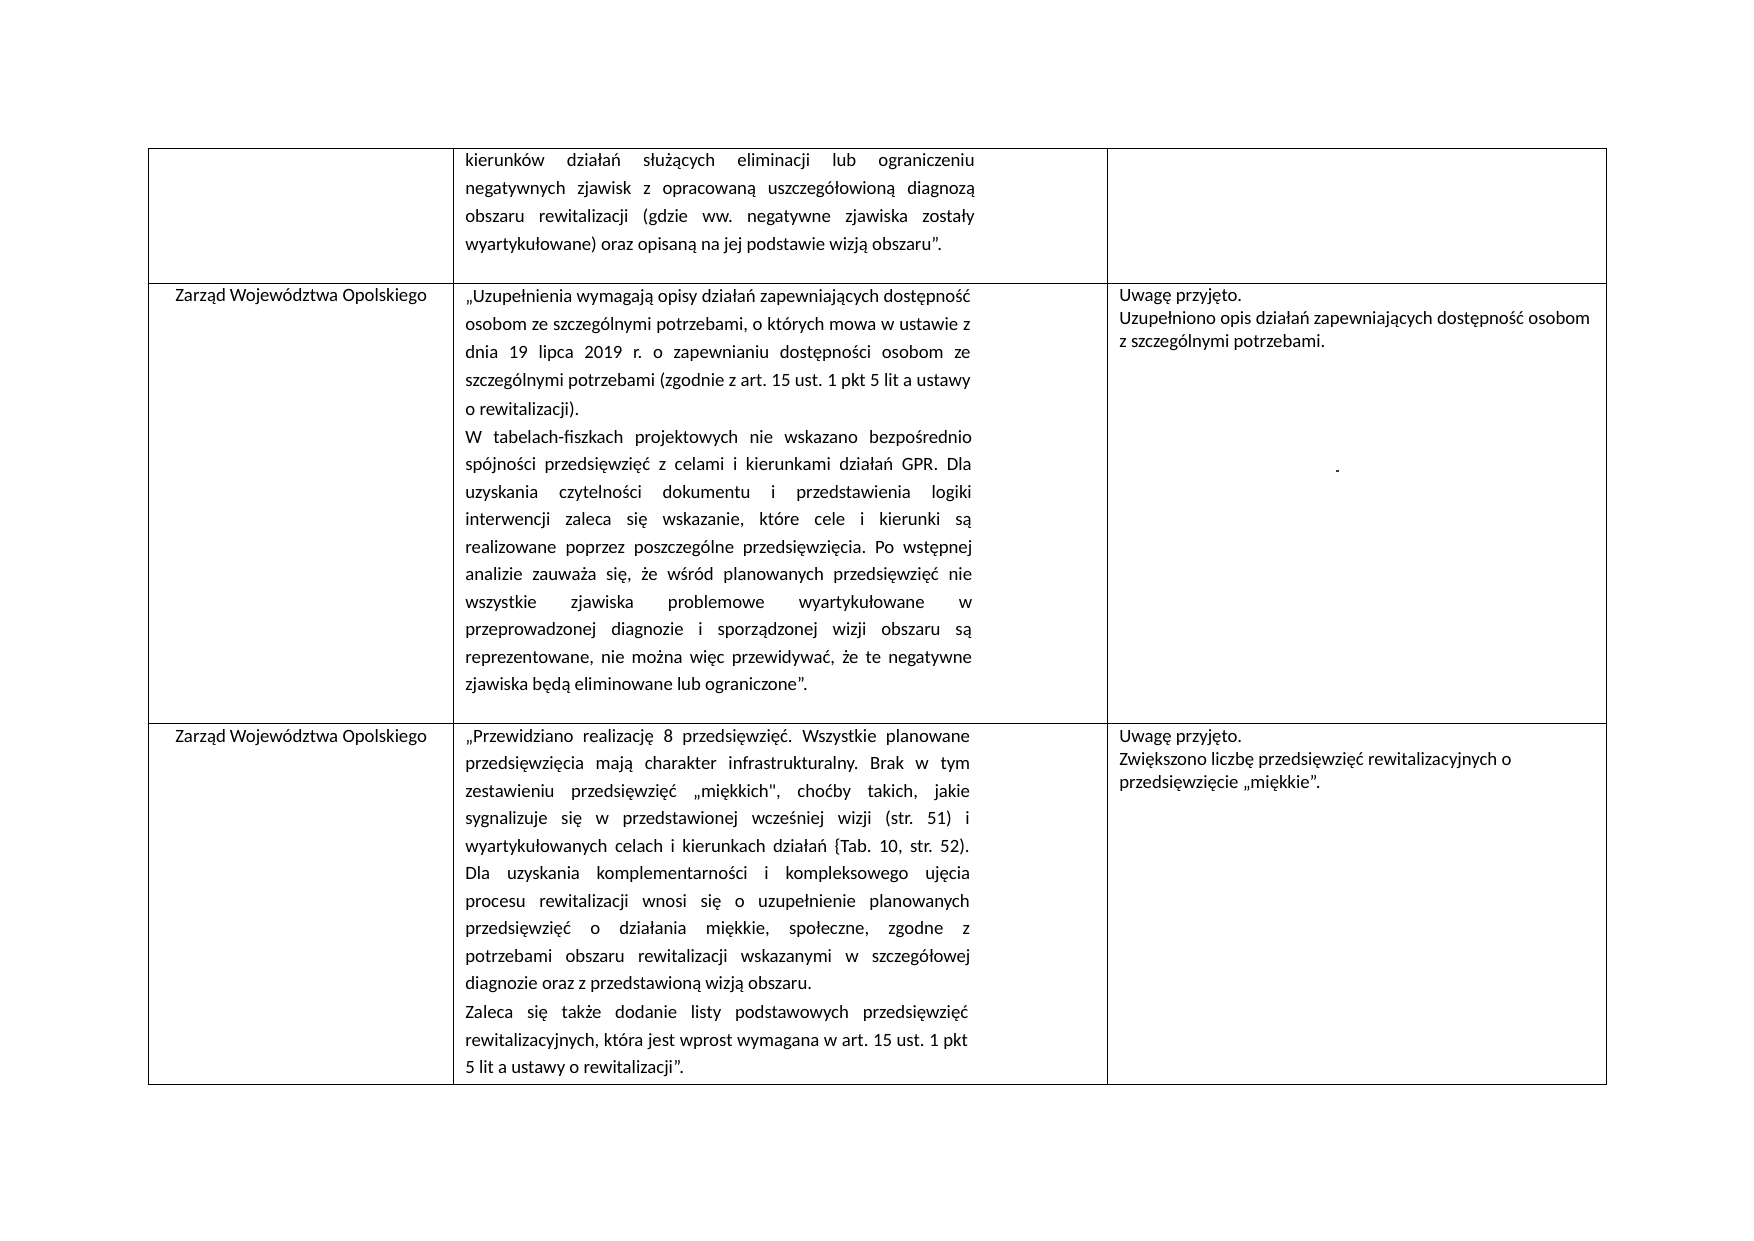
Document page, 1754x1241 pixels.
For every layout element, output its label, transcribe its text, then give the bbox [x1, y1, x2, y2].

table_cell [149, 724, 453, 1084]
table_cell Uwagę przyjęto. Zwiększono liczbę przedsięwzięć rewitalizacyjnych o przedsięwzięcie „miękkie”. [1108, 724, 1606, 1084]
table_cell Uwagę przyjęto. Uzupełniono opis działań zapewniających dostępność osobom z szczególnymi potrzebami. [1108, 284, 1606, 723]
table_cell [149, 149, 453, 282]
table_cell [1108, 149, 1606, 282]
table_cell „Uzupełnienia wymagają opisy działań zapewniających dostępność osobom ze szczególnymi potrzebami, o których mowa w ustawie z dnia 19 lipca 2019 r. o zapewnianiu dostępności osobom ze szczególnymi potrzebami (zgodnie z art. 15 ust. 1 pkt 5 lit a ustawy o rewitalizacji). W tabelach-fiszkach projektowych nie wskazano bezpośrednio spójności przedsięwzięć z celami i kierunkami działań GPR. Dla uzyskania czytelności dokumentu i przedstawienia logiki interwencji zaleca się wskazanie, które cele i kierunki są realizowane poprzez poszczególne przedsięwzięcia. Po wstępnej analizie zauważa się, że wśród planowanych przedsięwzięć nie wszystkie zjawiska problemowe wyartykułowane w przeprowadzonej diagnozie i sporządzonej wizji obszaru są reprezentowane, nie można więc przewidywać, że te negatywne zjawiska będą eliminowane lub ograniczone”. [454, 284, 1107, 723]
table_cell Zarząd Województwa Opolskiego [149, 284, 453, 723]
table_cell „Przewidziano realizację 8 przedsięwzięć. Wszystkie planowane przedsięwzięcia mają charakter infrastrukturalny. Brak w tym zestawieniu przedsięwzięć „miękkich", choćby takich, jakie sygnalizuje się w przedstawionej wcześniej wizji (str. 51) i wyartykułowanych celach i kierunkach działań {Tab. 10, str. 52). Dla uzyskania komplementarności i kompleksowego ujęcia procesu rewitalizacji wnosi się o uzupełnienie planowanych przedsięwzięć o działania miękkie, społeczne, zgodne z potrzebami obszaru rewitalizacji wskazanymi w szczegółowej diagnozie oraz z przedstawioną wizją obszaru. Zaleca się także dodanie listy podstawowych przedsięwzięć rewitalizacyjnych, która jest wprost wymagana w art. 15 ust. 1 pkt 5 lit a ustawy o rewitalizacji”. [454, 724, 1107, 1084]
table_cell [454, 149, 1107, 282]
